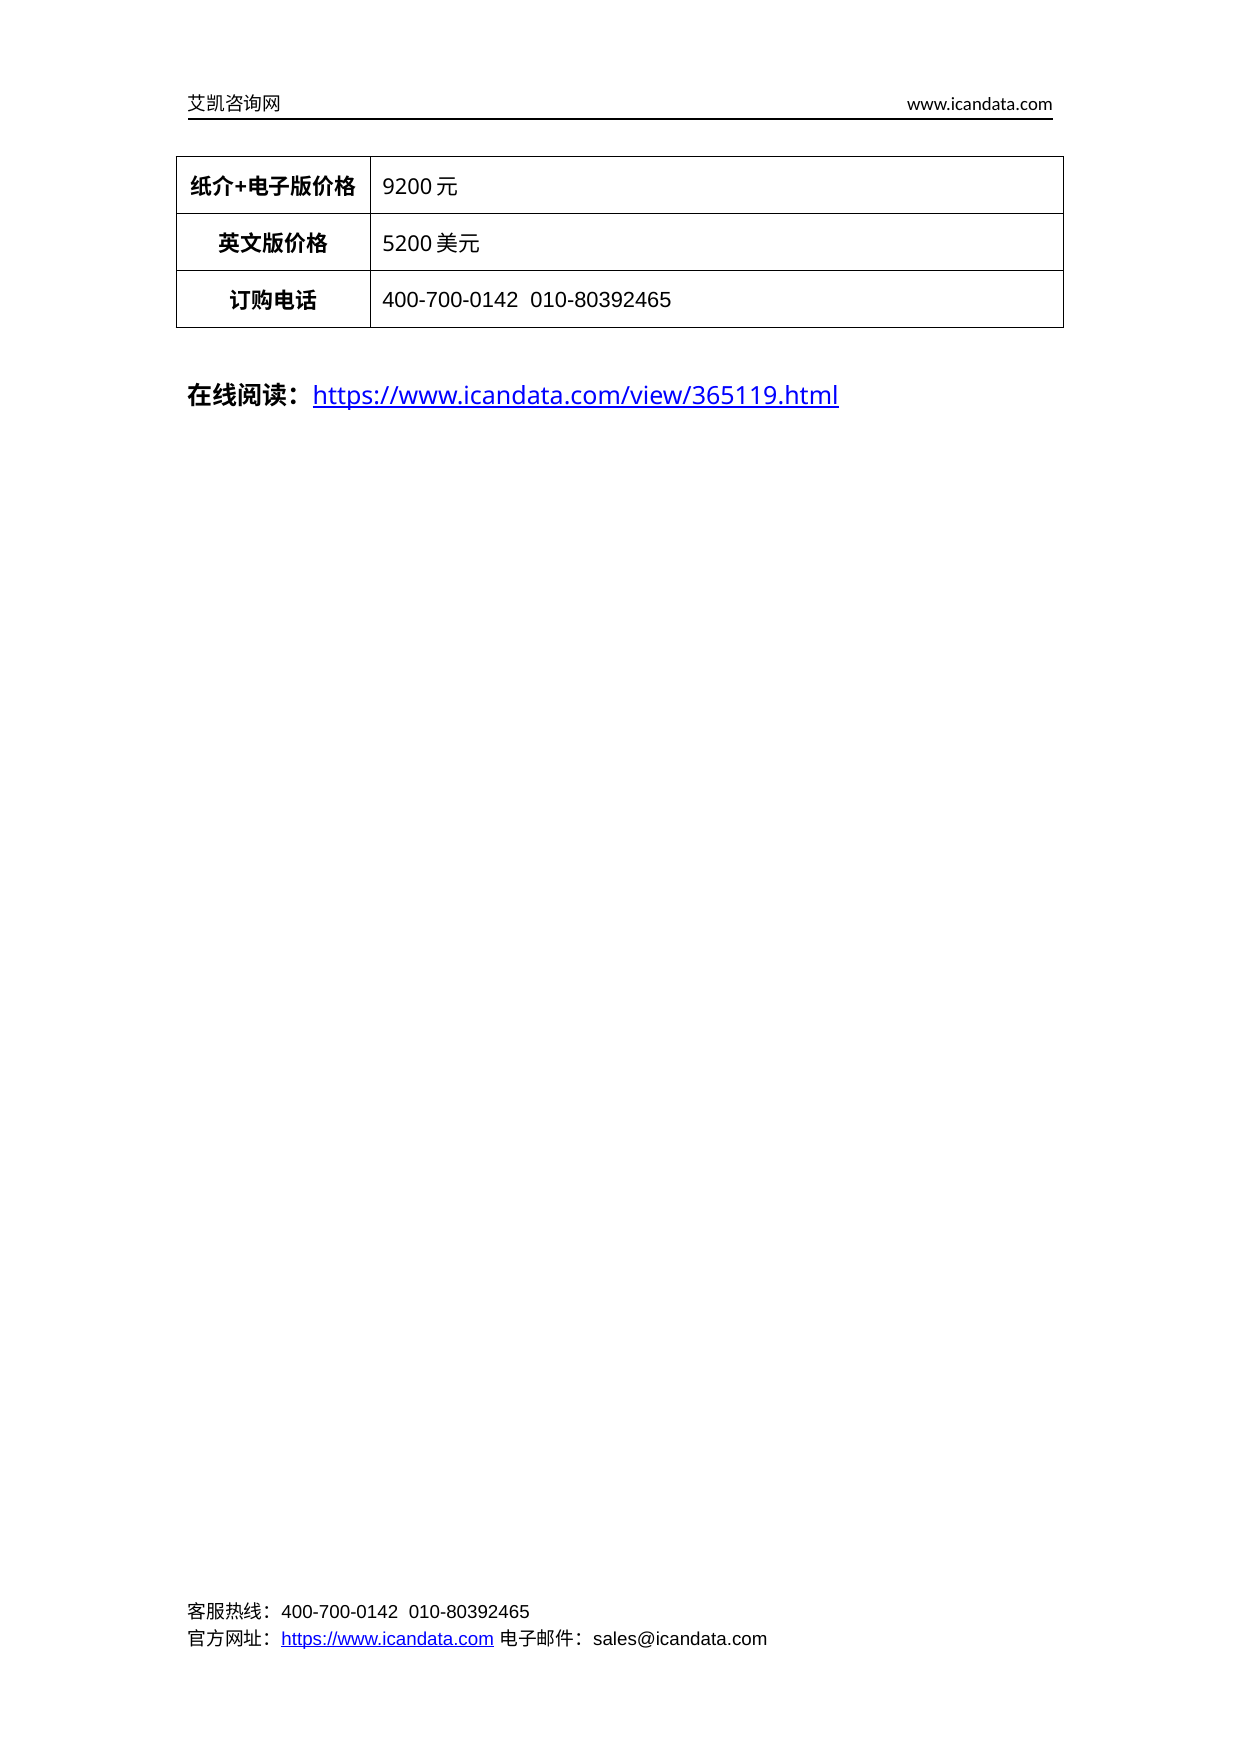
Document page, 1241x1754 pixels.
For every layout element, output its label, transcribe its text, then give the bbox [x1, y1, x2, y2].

text 在线阅读：https://www.icandata.com/view/365119.html [187, 361, 1053, 426]
table_cell 英文版价格 [177, 214, 370, 270]
table_cell 订购电话 [177, 271, 370, 327]
table_cell 纸介+电子版价格 [177, 157, 370, 213]
table_cell 5200美元 [371, 214, 1063, 270]
table_cell 9200元 [371, 157, 1063, 213]
table_cell 400-700-0142 010-80392465 [371, 271, 1063, 327]
